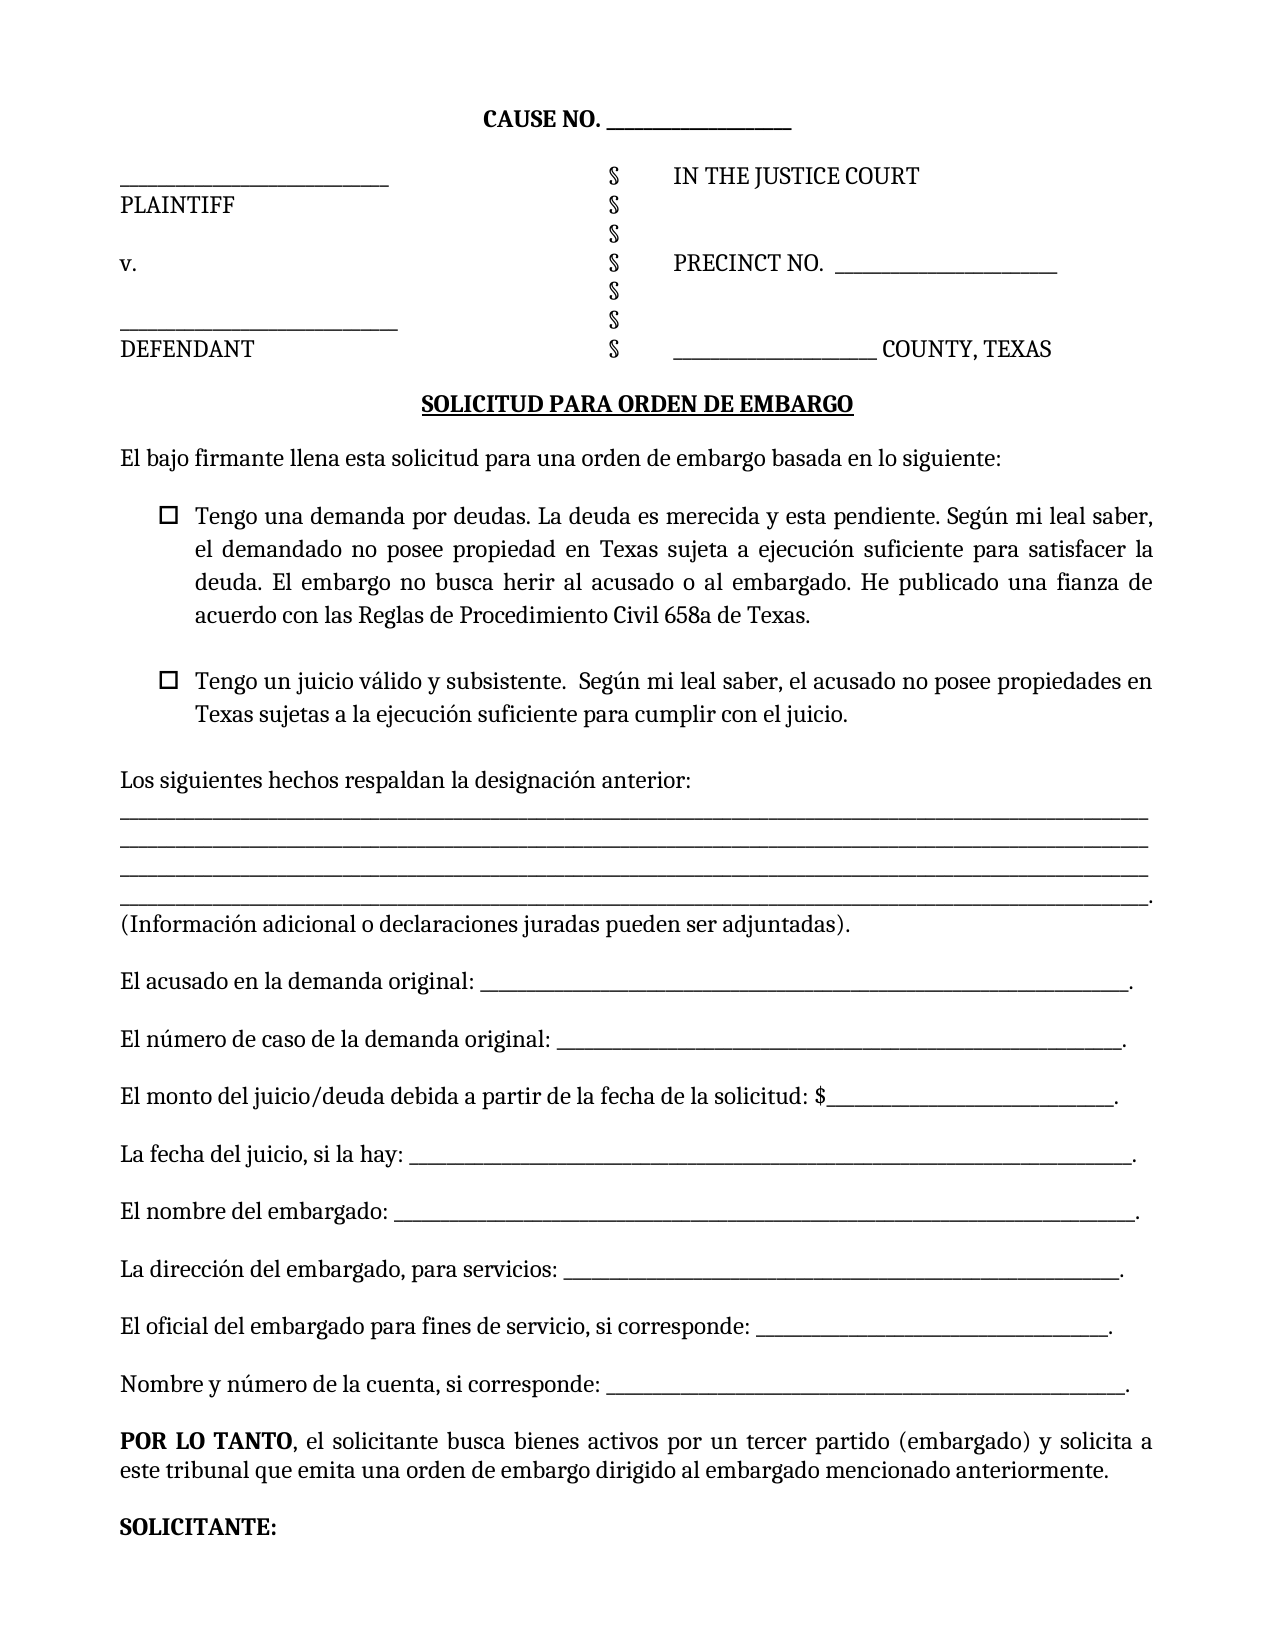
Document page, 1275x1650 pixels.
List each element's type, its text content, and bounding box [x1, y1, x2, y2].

text El número de caso de la demanda original: _____________________________________________________________. [120, 1024, 1155, 1053]
text El acusado en la demanda original: ______________________________________________________________________. [120, 967, 1155, 996]
text Por lo tanto, el solicitante busca bienes activos por un tercer partido (embargado) y solicita a este tribunal que emita una orden de embargo dirigido al embargado mencionado anteriormente. [120, 1427, 1155, 1484]
text Plaintiff § [120, 191, 1155, 220]
text _____________________________ § IN THE JUSTICE COURT [120, 162, 1155, 191]
text CAUSE NO. ____________________ [120, 105, 1155, 133]
text v. § PRECINCT NO. ________________________ [120, 248, 1155, 277]
text El bajo firmante llena esta solicitud para una orden de embargo basada en lo siguiente: [120, 444, 1155, 472]
text § [120, 220, 1155, 248]
text Los siguientes hechos respaldan la designación anterior: [120, 766, 1155, 794]
text La dirección del embargado, para servicios: ____________________________________________________________. [120, 1254, 1155, 1283]
text El oficial del embargado para fines de servicio, si corresponde: ______________________________________. [120, 1312, 1155, 1341]
text El monto del juicio/deuda debida a partir de la fecha de la solicitud: $_______________________________. [120, 1082, 1155, 1111]
text La fecha del juicio, si la hay: ______________________________________________________________________________. [120, 1139, 1155, 1168]
text SOLICITANTE: [120, 1513, 1155, 1542]
text ______________________________ § [120, 306, 1155, 335]
text El nombre del embargado: ________________________________________________________________________________. [120, 1197, 1155, 1226]
text § [120, 277, 1155, 306]
text SOLICITUD PARA ORDEN DE EMBARGO [120, 390, 1155, 419]
list Tengo una demanda por deudas. La deuda es merecida y esta pendiente. Según mi leal saber, el demandado no posee propiedad en Texas sujeta a ejecución suficiente para satisfacer la deuda. El embargo no busca herir al acusado o al embargado. He publicado una fianza de acuerdo con las Reglas de Procedimiento Civil 658a de Texas. [157, 502, 1155, 629]
text ____________________________________________________________________________________________________________________________________________________________________________________________________________________________________________________________________________________________________________________________________________________________________________________________________________________________________________________________. (Información adicional o declaraciones juradas pueden ser adjuntadas). [120, 794, 1155, 938]
text Defendant § ______________________ COUNTY, TEXAS [120, 335, 1155, 363]
text Nombre y número de la cuenta, si corresponde: ________________________________________________________. [120, 1369, 1155, 1398]
list Tengo un juicio válido y subsistente. Según mi leal saber, el acusado no posee propiedades en Texas sujetas a la ejecución suficiente para cumplir con el juicio. [157, 667, 1155, 728]
